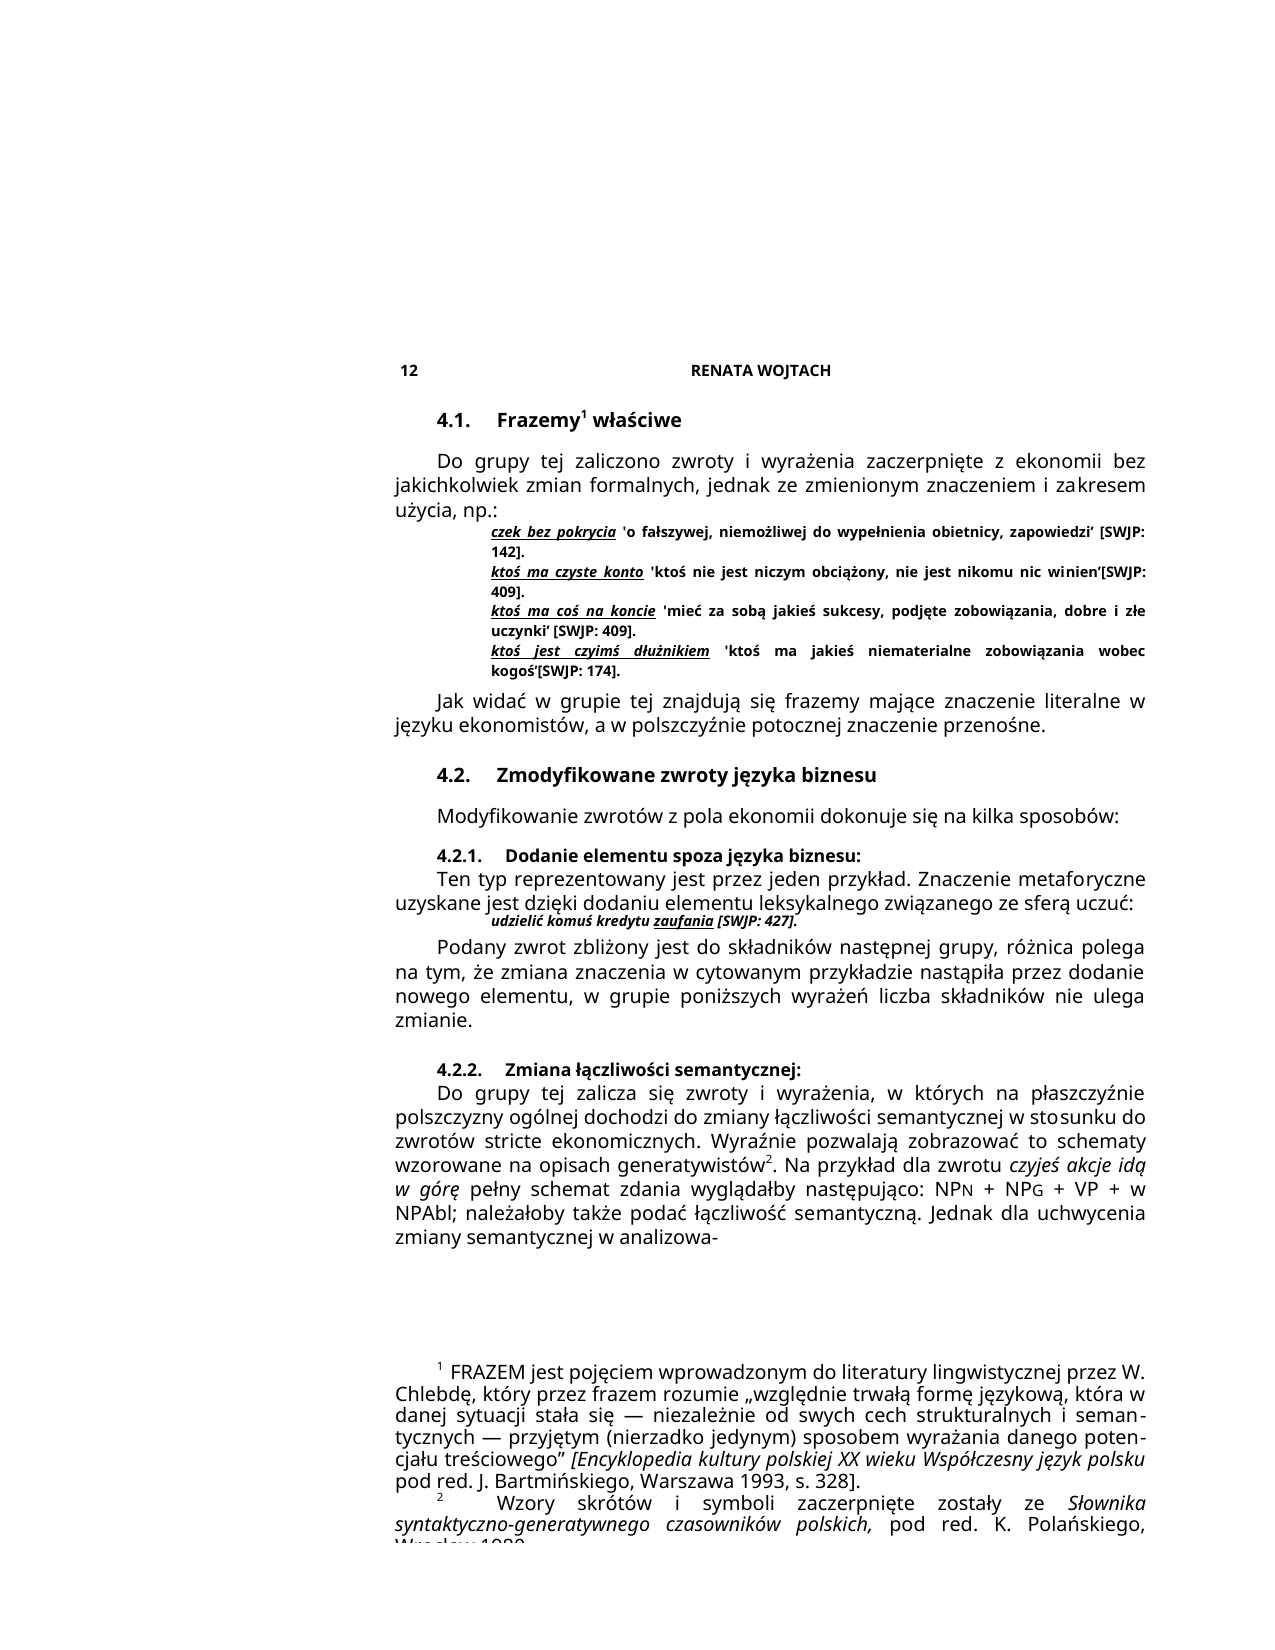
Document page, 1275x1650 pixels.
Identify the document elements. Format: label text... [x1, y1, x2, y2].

list Frazemy1 właściwe [395, 411, 1146, 431]
text Jak widać w grupie tej znajdują się frazemy mające znaczenie literalne w języku ekonomistów, a w polszczyźnie potocznej znaczenie przenośne. [395, 689, 1146, 738]
list FRAZEM jest pojęciem wprowadzonym do literatury lingwistycznej przez W. Chlebdę, który przez frazem rozumie „względnie trwałą formę językową, która w danej sytuacji stała się — niezależnie od swych cech strukturalnych i semantycznych — przyjętym (nierzadko jedynym) sposobem wyrażania danego potencjału treściowego” [Encyklopedia kultury polskiej XX wieku Współczesny język polsku pod red. J. Bartmińskiego, Warszawa 1993, s. 328]. [395, 1362, 1146, 1493]
text ktoś jest czyimś dłużnikiem 'ktoś ma jakieś niematerialne zobowiązania wobec kogoś’[SWJP: 174]. [491, 641, 1146, 680]
list Zmiana łączliwości semantycznej: [395, 1058, 1146, 1082]
list Dodanie elementu spoza języka biznesu: [395, 843, 1146, 867]
text 12 [400, 364, 418, 379]
text Modyfikowanie zwrotów z pola ekonomii dokonuje się na kilka sposobów: [395, 807, 1146, 827]
list Zmodyfikowane zwroty języka biznesu [395, 766, 1146, 786]
text czek bez pokrycia 'o fałszywej, niemożliwej do wypełnienia obietnicy, zapowiedzi’ [SWJP: 142]. [491, 522, 1146, 561]
text ktoś ma czyste konto 'ktoś nie jest niczym obciążony, nie jest nikomu nic winien’[SWJP: 409]. [491, 561, 1146, 601]
text Do grupy tej zaliczono zwroty i wyrażenia zaczerpnięte z ekonomii bez jakichkolwiek zmian formalnych, jednak ze zmienionym znaczeniem i zakresem użycia, np.: [395, 448, 1146, 522]
text RENATA WOJTACH [691, 363, 832, 379]
text ktoś ma coś na koncie 'mieć za sobą jakieś sukcesy, podjęte zobowiązania, dobre i złe uczynki’ [SWJP: 409]. [491, 601, 1146, 641]
text Ten typ reprezentowany jest przez jeden przykład. Znaczenie metaforyczne uzyskane jest dzięki dodaniu elementu leksykalnego związanego ze sferą uczuć: [395, 867, 1146, 915]
text udzielić komuś kredytu zaufania [SWJP: 427]. [491, 915, 1146, 930]
text Do grupy tej zalicza się zwroty i wyrażenia, w których na płaszczyźnie polszczyzny ogólnej dochodzi do zmiany łączliwości semantycznej w stosunku do zwrotów stricte ekonomicznych. Wyraźnie pozwalają zobrazować to schematy wzorowane na opisach generatywistów2. Na przykład dla zwrotu czyjeś akcje idą w górę pełny schemat zdania wyglądałby następująco: NPn + NPg + VP + w NPAbl; należałoby także podać łączliwość semantyczną. Jednak dla uchwycenia zmiany semantycznej w analizowa- [395, 1082, 1146, 1249]
text Podany zwrot zbliżony jest do składników następnej grupy, różnica polega na tym, że zmiana znaczenia w cytowanym przykładzie nastąpiła przez dodanie nowego elementu, w grupie poniższych wyrażeń liczba składników nie ulega zmianie. [395, 935, 1146, 1032]
list Wzory skrótów i symboli zaczerpnięte zostały ze Słownika syntaktyczno-generatywnego czasowników polskich, pod red. K. Polańskiego, Wrocław 1980. [395, 1493, 1146, 1543]
